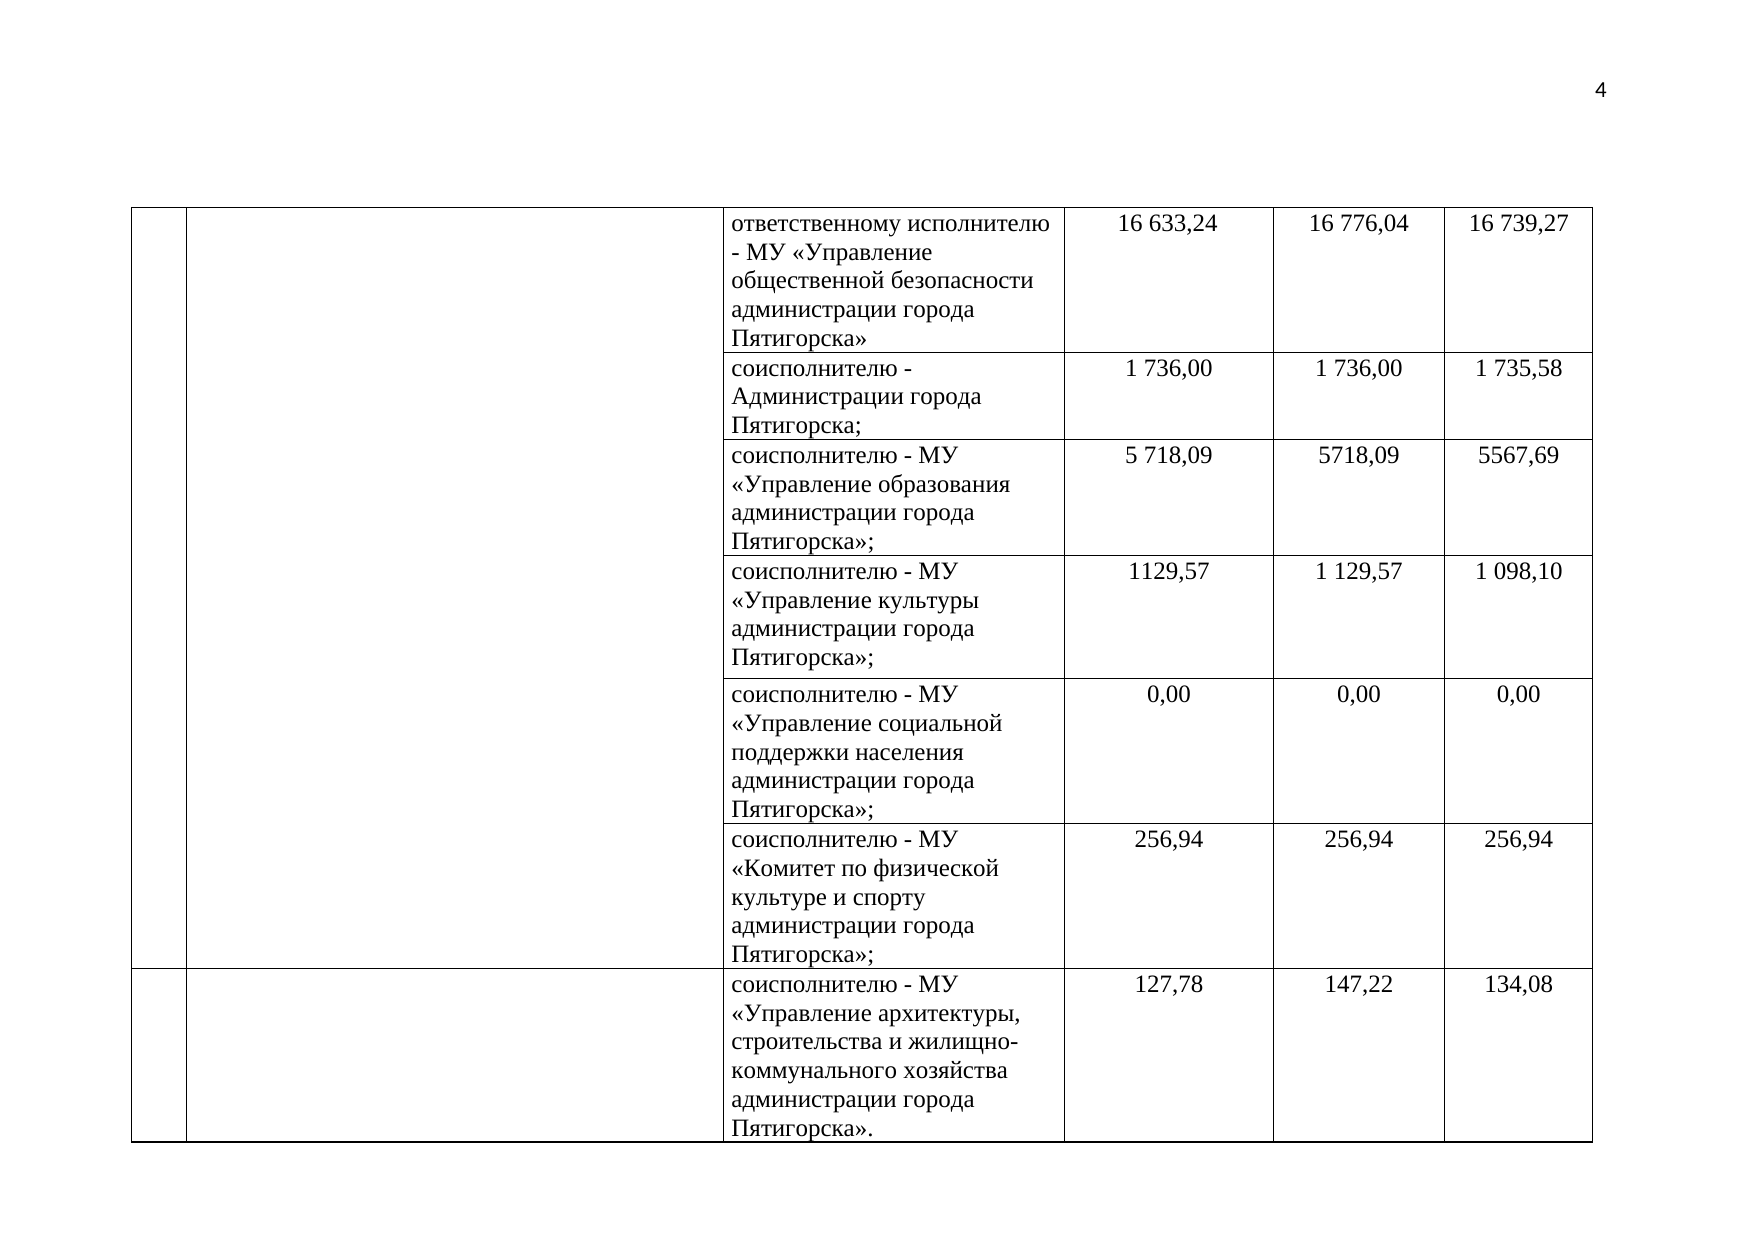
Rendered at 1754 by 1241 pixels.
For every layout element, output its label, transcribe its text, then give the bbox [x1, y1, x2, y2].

table_cell 16 776,04 [1274, 208, 1444, 352]
table_cell 134,08 [1445, 969, 1592, 1141]
table_cell 1 735,58 [1445, 353, 1592, 439]
table_cell ответственному исполнителю - МУ «Управление общественной безопасности администрации города Пятигорска» [724, 208, 1064, 352]
table_cell 147,22 [1274, 969, 1444, 1141]
table_cell 5718,09 [1274, 440, 1444, 555]
table_cell 0,00 [1274, 679, 1444, 823]
table_cell 256,94 [1274, 824, 1444, 968]
table_cell соисполнителю - МУ «Управление культуры администрации города Пятигорска»; [724, 556, 1064, 678]
table_cell соисполнителю - МУ «Управление социальной поддержки населения администрации города Пятигорска»; [724, 679, 1064, 823]
table_cell [187, 969, 723, 1141]
table_cell 1 736,00 [1065, 353, 1273, 439]
table_cell соисполнителю - МУ «Управление образования администрации города Пятигорска»; [724, 440, 1064, 555]
table_cell 1 129,57 [1274, 556, 1444, 678]
table_cell 1 736,00 [1274, 353, 1444, 439]
table_cell 5567,69 [1445, 440, 1592, 555]
table_cell 5 718,09 [1065, 440, 1273, 555]
table_cell 256,94 [1445, 824, 1592, 968]
table_cell соисполнителю - МУ «Комитет по физической культуре и спорту администрации города Пятигорска»; [724, 824, 1064, 968]
table_cell [132, 969, 186, 1141]
table_cell 127,78 [1065, 969, 1273, 1141]
table_cell 16 633,24 [1065, 208, 1273, 352]
table_cell 16 739,27 [1445, 208, 1592, 352]
table_cell 0,00 [1445, 679, 1592, 823]
table_cell 1 098,10 [1445, 556, 1592, 678]
table_cell 0,00 [1065, 679, 1273, 823]
table_cell 256,94 [1065, 824, 1273, 968]
table_cell соисполнителю - МУ «Управление архитектуры, строительства и жилищно-коммунального хозяйства администрации города Пятигорска». [724, 969, 1064, 1141]
table_cell 1129,57 [1065, 556, 1273, 678]
table_cell соисполнителю - Администрации города Пятигорска; [724, 353, 1064, 439]
